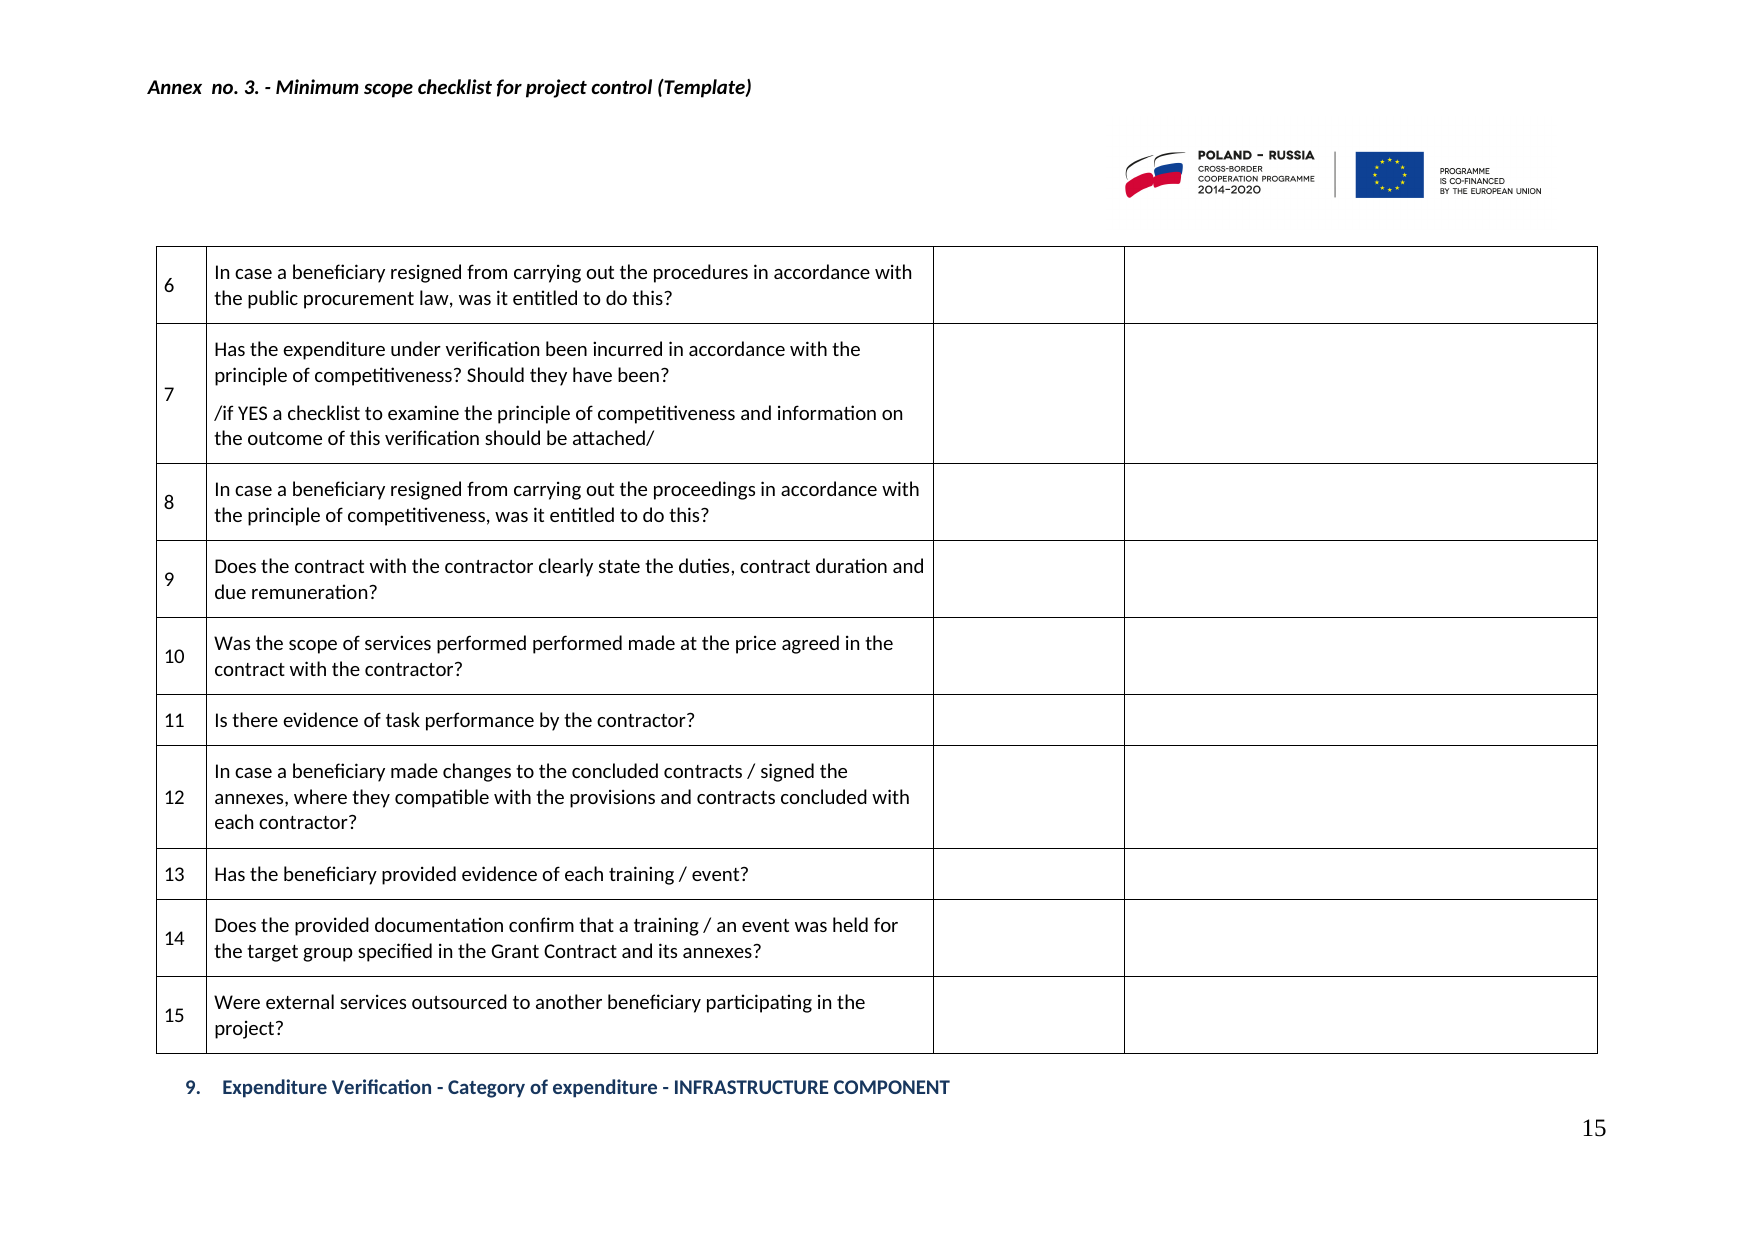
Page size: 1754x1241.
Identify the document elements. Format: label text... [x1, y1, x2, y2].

table_cell Does the contract with the contractor clearly state the duties, contract duration and due remuneration? [207, 541, 933, 617]
table_cell [1125, 977, 1597, 1053]
table_cell 8 [157, 464, 206, 540]
table_cell In case a beneficiary resigned from carrying out the proceedings in accordance with the principle of competitiveness, was it entitled to do this? [207, 464, 933, 540]
table_cell [934, 324, 1124, 463]
table_cell [1125, 900, 1597, 976]
table_cell [1125, 541, 1597, 617]
table_cell 14 [157, 900, 206, 976]
table_cell Was the scope of services performed performed made at the price agreed in the contract with the contractor? [207, 618, 933, 694]
table_cell 6 [157, 247, 206, 323]
table_cell 11 [157, 695, 206, 745]
table_cell [934, 618, 1124, 694]
table_cell [1125, 464, 1597, 540]
table_cell [1125, 618, 1597, 694]
table_cell [934, 695, 1124, 745]
table_cell [934, 464, 1124, 540]
table_cell [934, 247, 1124, 323]
table_cell [934, 977, 1124, 1053]
table_cell Were external services outsourced to another beneficiary participating in the project? [207, 977, 933, 1053]
table_cell 10 [157, 618, 206, 694]
table_cell 12 [157, 746, 206, 847]
table_cell 15 [157, 977, 206, 1053]
table_cell In case a beneficiary made changes to the concluded contracts / signed the annexes, where they compatible with the provisions and contracts concluded with each contractor? [207, 746, 933, 847]
table_cell 7 [157, 324, 206, 463]
list Expenditure Verification - Category of expenditure - INFRASTRUCTURE COMPONENT [185, 1074, 1606, 1100]
table_cell [1125, 849, 1597, 899]
table_cell In case a beneficiary resigned from carrying out the procedures in accordance with the public procurement law, was it entitled to do this? [207, 247, 933, 323]
table_cell 9 [157, 541, 206, 617]
table_cell [1125, 746, 1597, 847]
table_cell [1125, 695, 1597, 745]
table_cell [934, 746, 1124, 847]
table_cell Does the provided documentation confirm that a training / an event was held for the target group specified in the Grant Contract and its annexes? [207, 900, 933, 976]
table_cell [934, 541, 1124, 617]
table_cell [1125, 247, 1597, 323]
table_cell [1125, 324, 1597, 463]
table_cell Has the expenditure under verification been incurred in accordance with the principle of competitiveness? Should they have been? /if YES a checklist to examine the principle of competitiveness and information on the outcome of this verification should be attached/ [207, 324, 933, 463]
table_cell [934, 849, 1124, 899]
table_cell 13 [157, 849, 206, 899]
picture [1106, 116, 1558, 230]
table_cell Has the beneficiary provided evidence of each training / event? [207, 849, 933, 899]
table_cell [934, 900, 1124, 976]
table_cell Is there evidence of task performance by the contractor? [207, 695, 933, 745]
